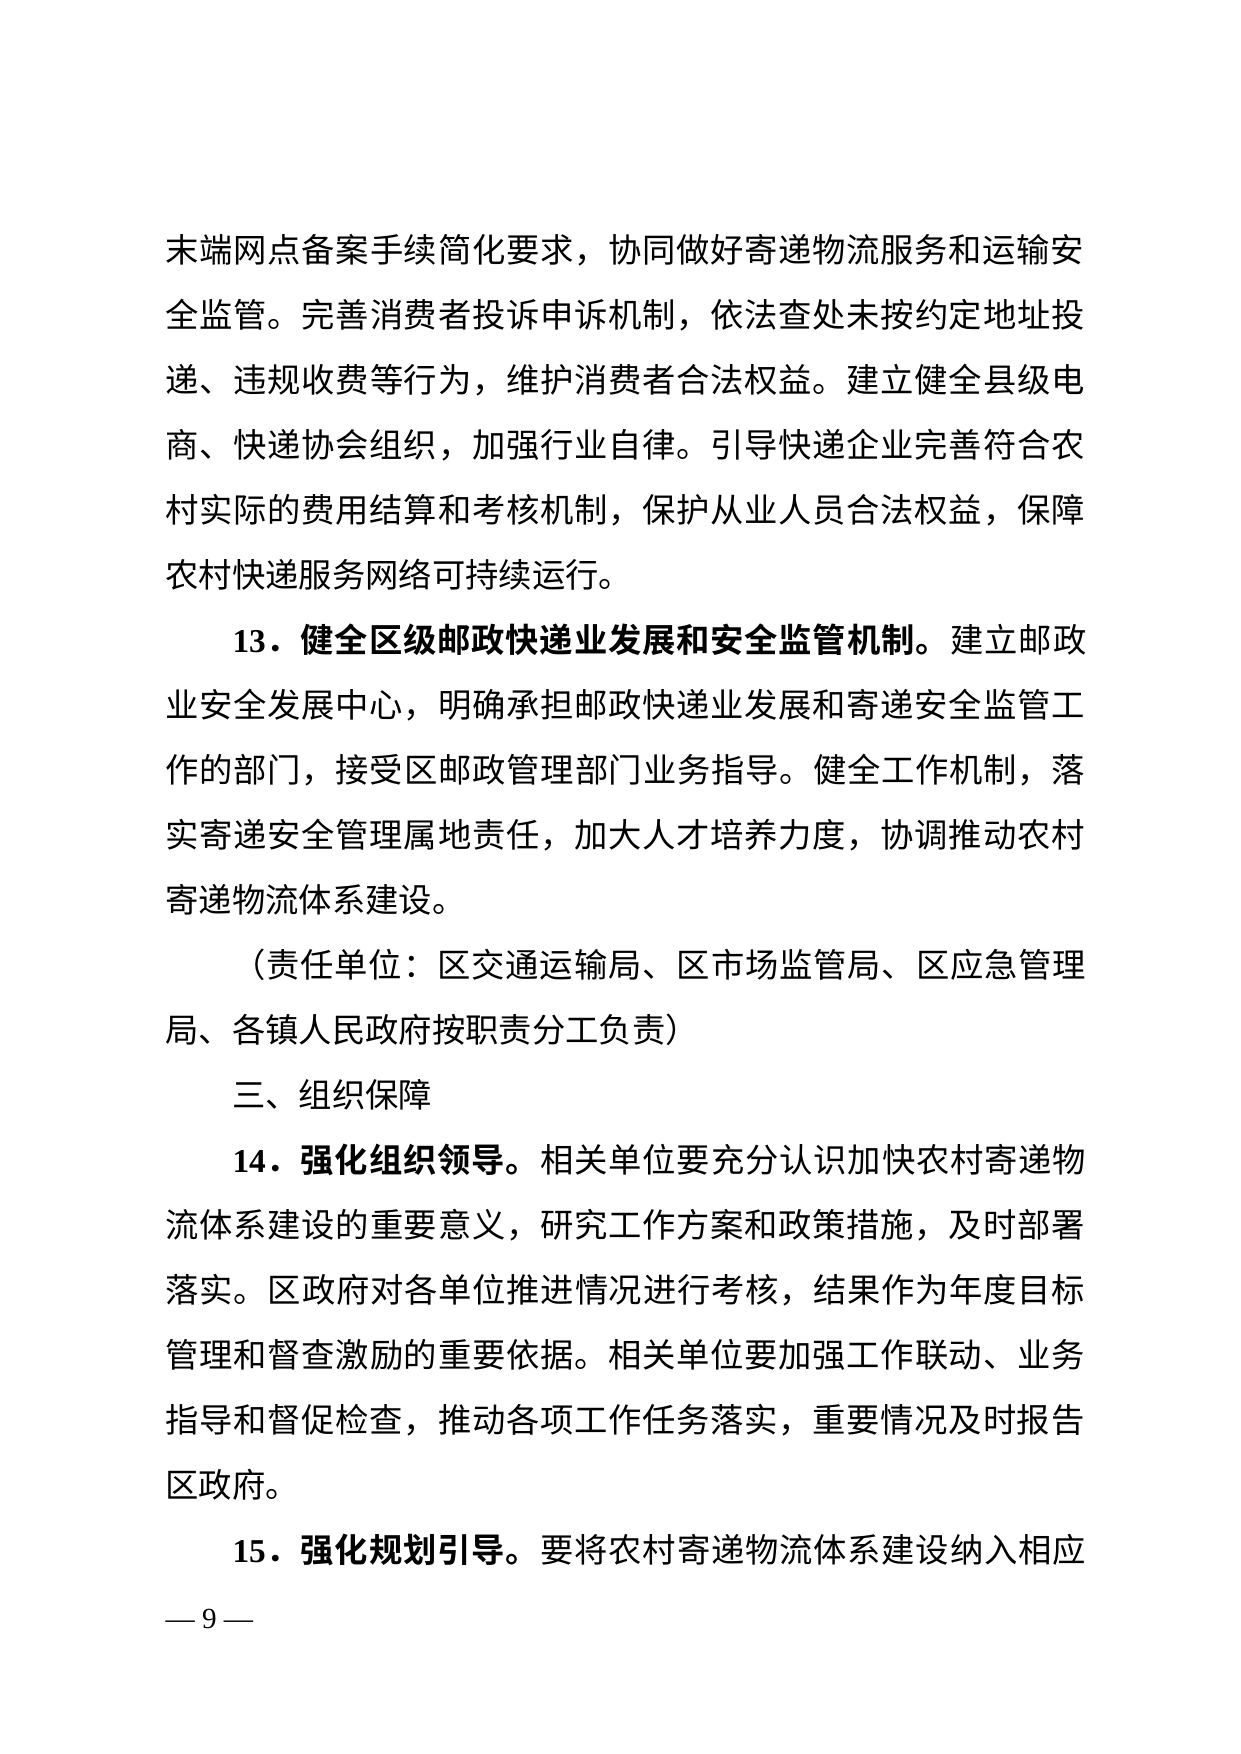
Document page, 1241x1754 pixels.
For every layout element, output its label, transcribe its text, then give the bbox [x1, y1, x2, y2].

text 13．健全区级邮政快递业发展和安全监管机制。建立邮政业安全发展中心，明确承担邮政快递业发展和寄递安全监管工作的部门，接受区邮政管理部门业务指导。健全工作机制，落实寄递安全管理属地责任，加大人才培养力度，协调推动农村寄递物流体系建设。 [165, 605, 1087, 930]
text 14．强化组织领导。相关单位要充分认识加快农村寄递物流体系建设的重要意义，研究工作方案和政策措施，及时部署落实。区政府对各单位推进情况进行考核，结果作为年度目标管理和督查激励的重要依据。相关单位要加强工作联动、业务指导和督促检查，推动各项工作任务落实，重要情况及时报告区政府。 [165, 1125, 1087, 1515]
text （责任单位：区交通运输局、区市场监管局、区应急管理局、各镇人民政府按职责分工负责） [165, 930, 1087, 1060]
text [165, 1515, 1087, 1580]
text 三、组织保障 [165, 1060, 1087, 1125]
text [165, 215, 1087, 605]
